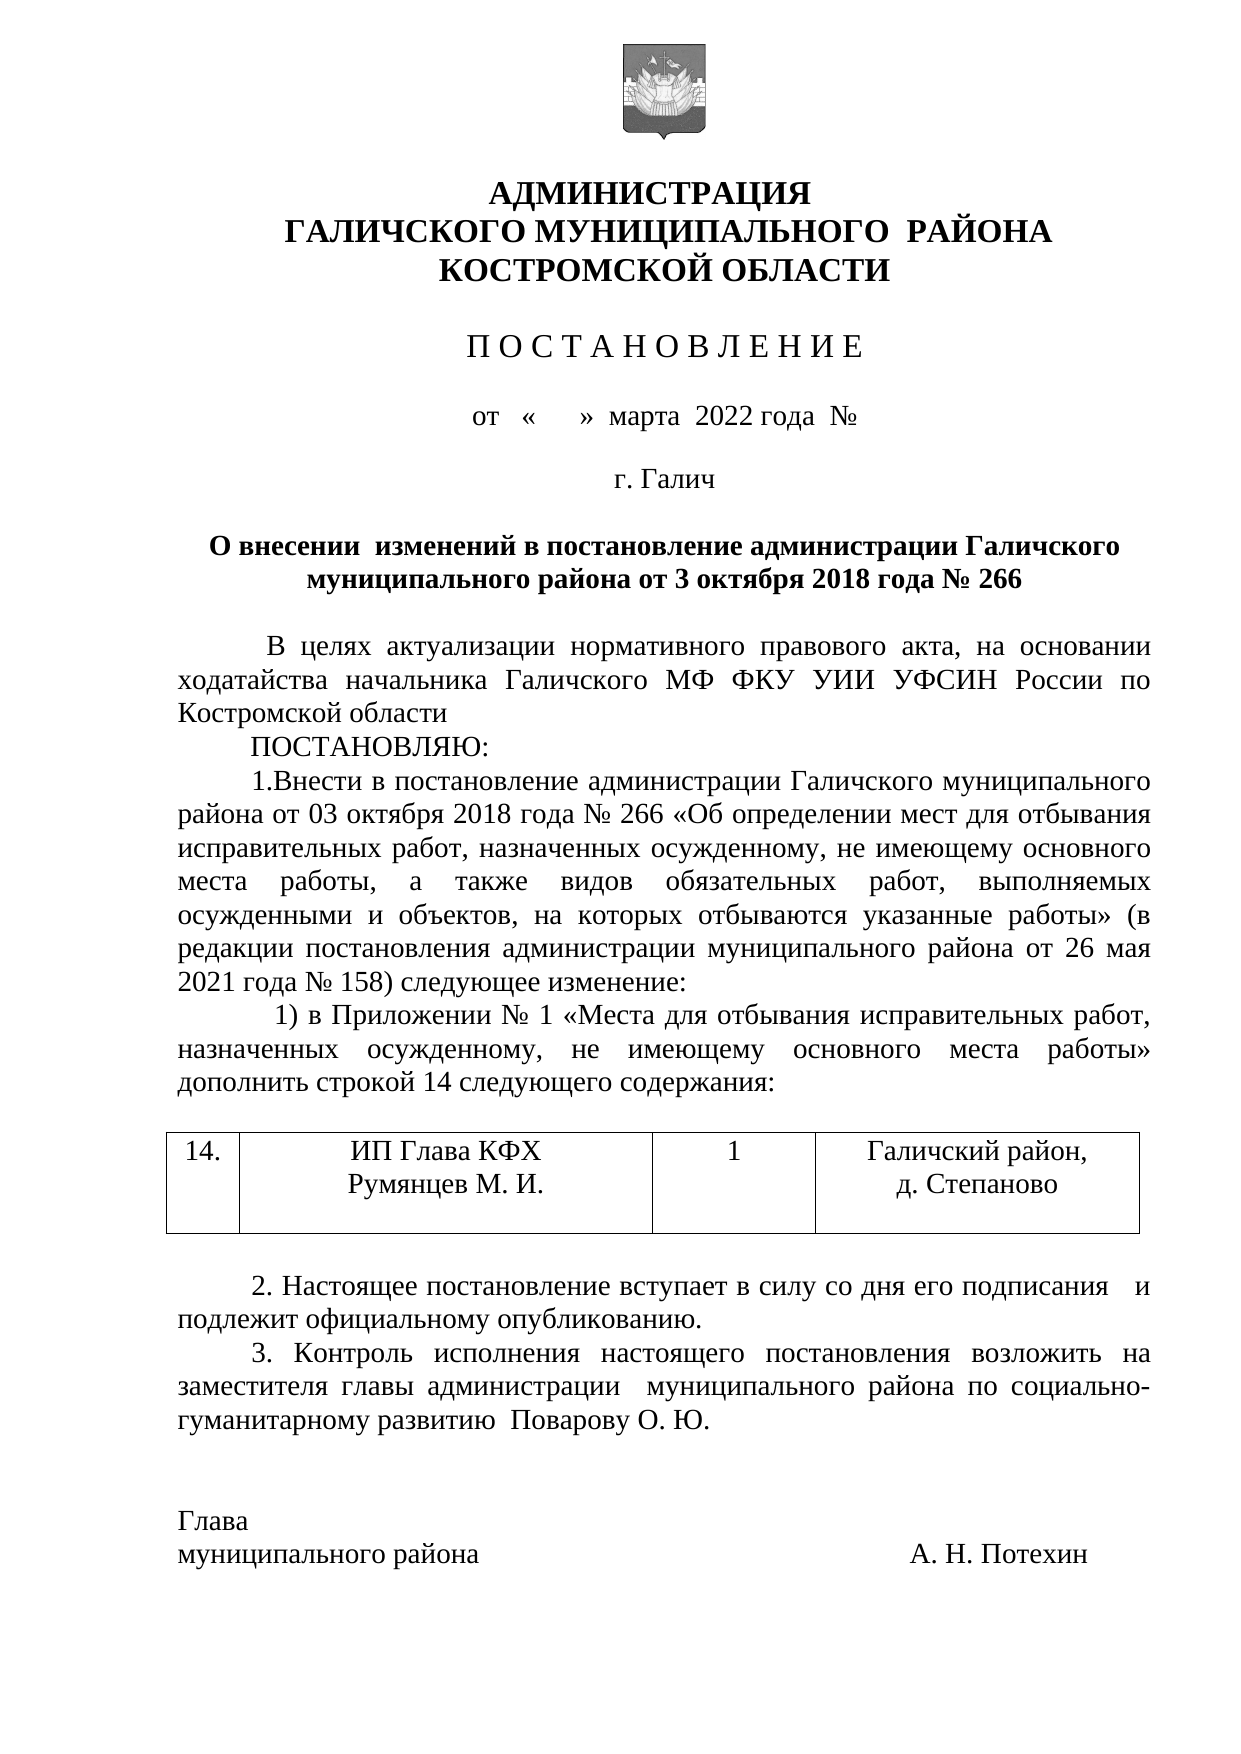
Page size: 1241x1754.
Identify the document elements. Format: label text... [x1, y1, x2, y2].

text 2. Настоящее постановление вступает в силу со дня его подписания и подлежит официальному опубликованию. [177, 1268, 1152, 1335]
table_header 1 [653, 1133, 815, 1233]
subtitle от « » марта 2022 года № [177, 398, 1152, 432]
picture [623, 44, 706, 140]
text О внесении изменений в постановление администрации Галичского муниципального района от 3 октября 2018 года № 266 [177, 528, 1152, 595]
subtitle АДМИНИСТРАЦИЯ [177, 173, 1152, 212]
subtitle ГАЛИЧСКОГО МУНИЦИПАЛЬНОГО РАЙОНА [177, 212, 1152, 250]
subtitle П О С Т А Н О В Л Е Н И Е [177, 327, 1152, 365]
text г. Галич [177, 461, 1152, 494]
text ПОСТАНОВЛЯЮ: [177, 729, 1152, 763]
text Глава [177, 1503, 1152, 1536]
text 3. Контроль исполнения настоящего постановления возложить на заместителя главы администрации муниципального района по социально-гуманитарному развитию Поварову О. Ю. [177, 1335, 1152, 1436]
text 1.Внести в постановление администрации Галичского муниципального района от 03 октября 2018 года № 266 «Об определении мест для отбывания исправительных работ, назначенных осужденному, не имеющему основного места работы, а также видов обязательных работ, выполняемых осужденными и объектов, на которых отбываются указанные работы» (в редакции постановления администрации муниципального района от 26 мая 2021 года № 158) следующее изменение: [177, 763, 1152, 997]
text В целях актуализации нормативного правового акта, на основании ходатайства начальника Галичского МФ ФКУ УИИ УФСИН России по Костромской области [177, 628, 1152, 729]
table_header 14. [167, 1133, 239, 1233]
subtitle КОСТРОМСКОЙ ОБЛАСТИ [177, 250, 1152, 288]
text муниципального района А. Н. Потехин [177, 1536, 1152, 1570]
table_header Галичский район, д. Степаново [816, 1133, 1139, 1233]
text 1) в Приложении № 1 «Места для отбывания исправительных работ, назначенных осужденному, не имеющему основного места работы» дополнить строкой 14 следующего содержания: [177, 997, 1152, 1098]
table_header ИП Глава КФХ Румянцев М. И. [240, 1133, 652, 1233]
